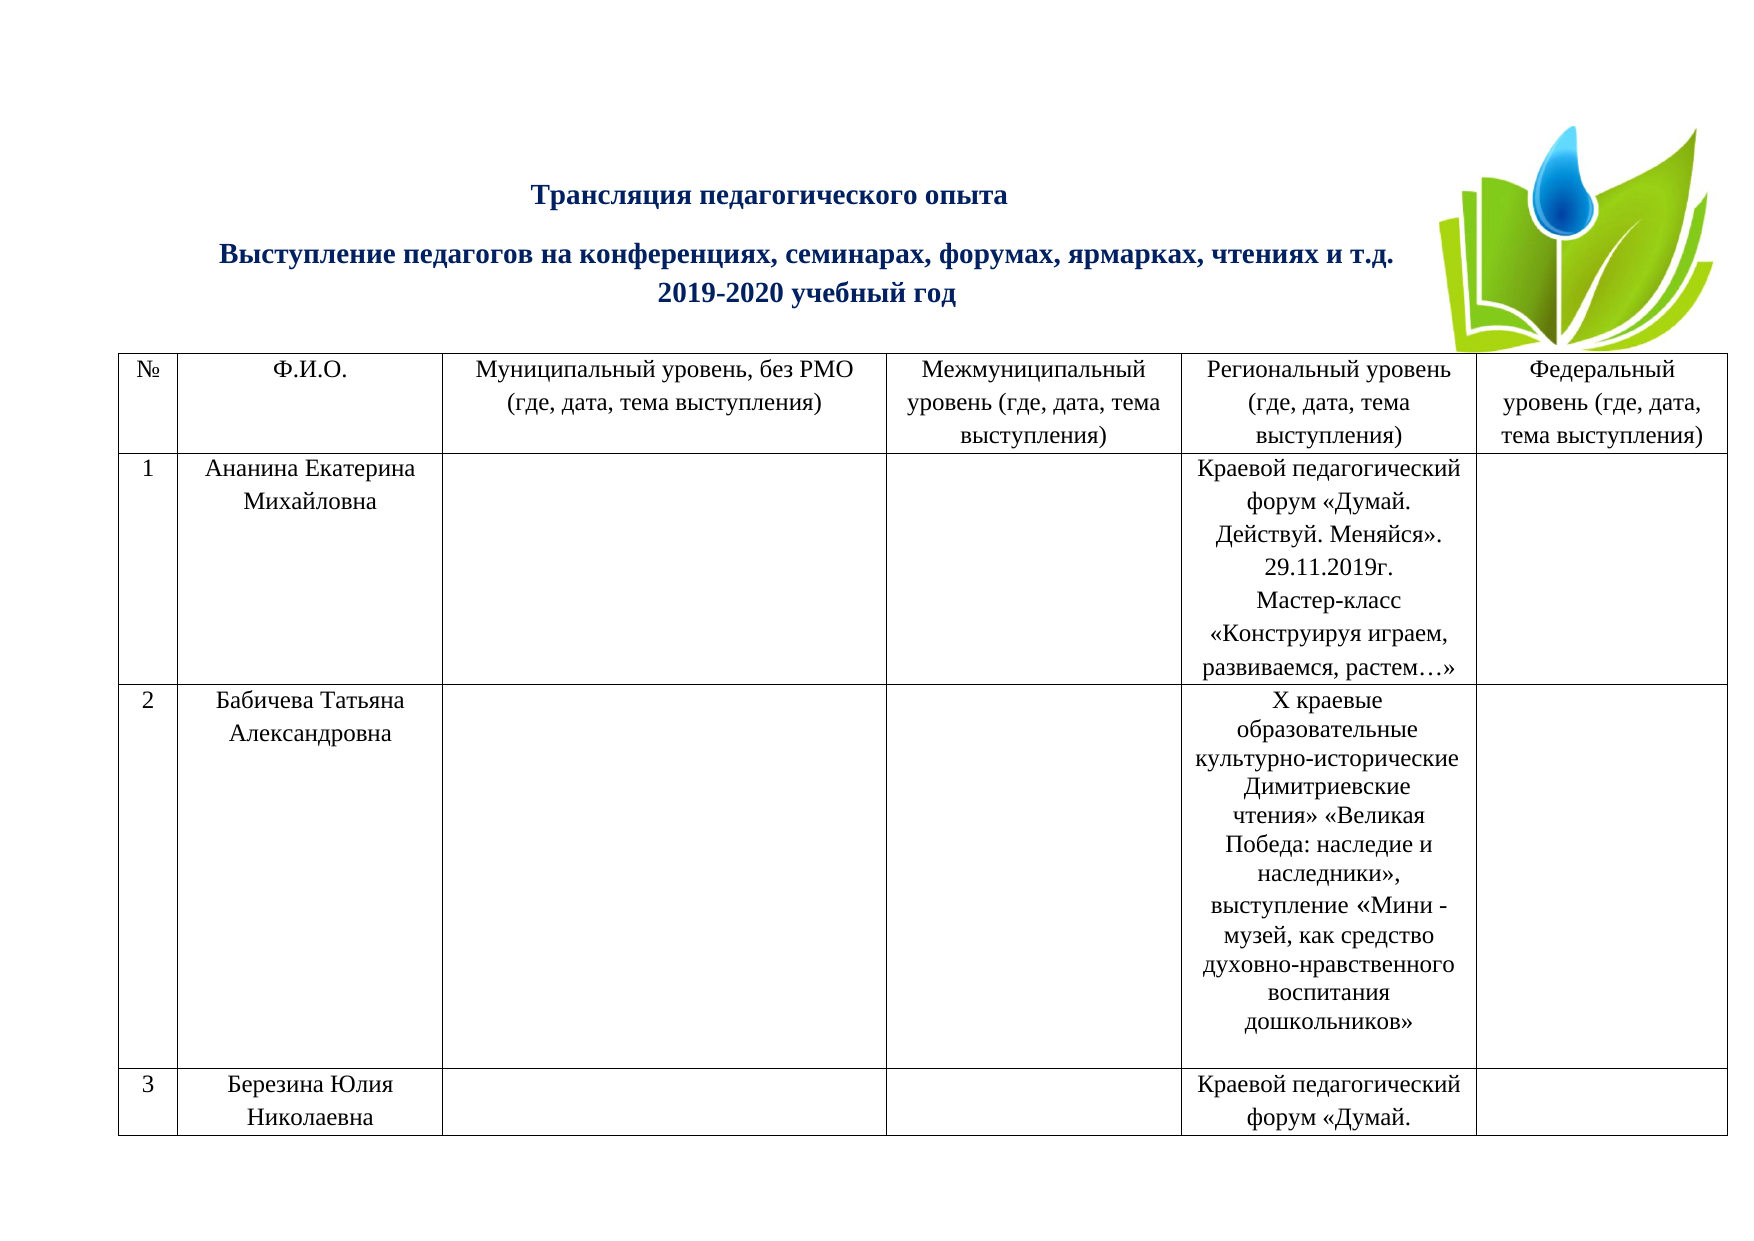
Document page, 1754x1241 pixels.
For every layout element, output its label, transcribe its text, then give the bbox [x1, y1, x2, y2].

table_header Региональный уровень (где, дата, тема выступления) [1182, 354, 1476, 452]
table_header Муниципальный уровень, без РМО (где, дата, тема выступления) [443, 354, 886, 452]
list 2019-2020 учебный год [193, 275, 1438, 309]
table_header Межмуниципальный уровень (где, дата, тема выступления) [887, 354, 1181, 452]
table_cell 3 [119, 1069, 177, 1135]
table_cell Ананина Екатерина Михайловна [178, 454, 442, 684]
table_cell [1182, 1069, 1476, 1135]
table_header Федеральный уровень (где, дата, тема выступления) [1477, 354, 1727, 452]
table_cell [1477, 454, 1727, 684]
table_cell X краевые образовательные культурно-исторические Димитриевские чтения» «Великая Победа: наследие и наследники», выступление «Мини - музей, как средство духовно-нравственного воспитания дошкольников» [1182, 685, 1476, 1068]
table_cell [443, 685, 886, 1068]
table_cell [1477, 1069, 1727, 1135]
picture [1438, 125, 1722, 353]
table_cell [443, 454, 886, 684]
table_cell Бабичева Татьяна Александровна [178, 685, 442, 1068]
table_cell [887, 685, 1181, 1068]
table_cell 1 [119, 454, 177, 684]
table_cell [1477, 685, 1727, 1068]
table_cell [887, 1069, 1181, 1135]
table_header Ф.И.О. [178, 354, 442, 452]
text Трансляция педагогического опыта [118, 177, 1438, 211]
list Выступление педагогов на конференциях, семинарах, форумах, ярмарках, чтениях и т.д. [193, 237, 1438, 270]
table_cell [887, 454, 1181, 684]
table_header № [119, 354, 177, 452]
table_cell Краевой педагогический форум «Думай. Действуй. Меняйся». 29.11.2019г. Мастер-класс «Конструируя играем, развиваемся, растем…» [1182, 454, 1476, 684]
table_cell 2 [119, 685, 177, 1068]
table_cell [443, 1069, 886, 1135]
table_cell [178, 1069, 442, 1135]
